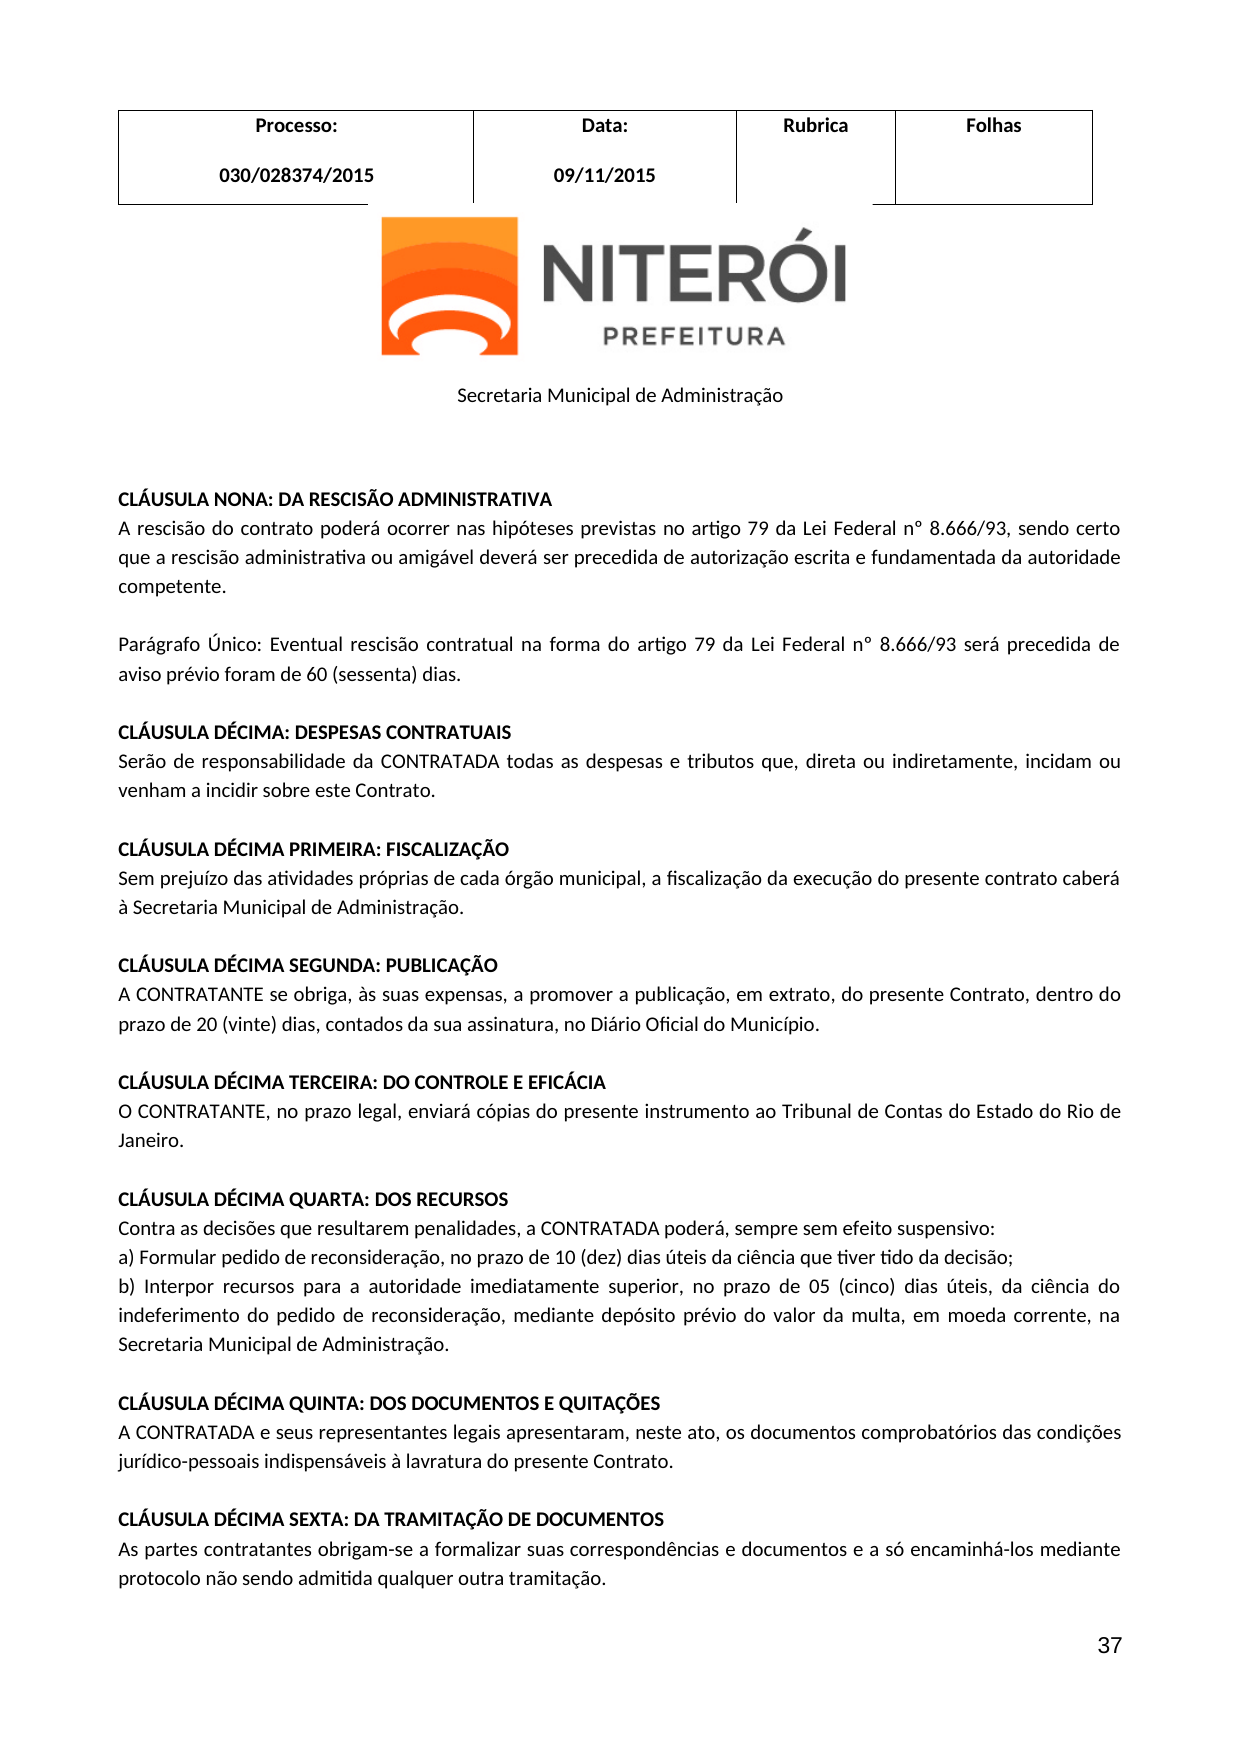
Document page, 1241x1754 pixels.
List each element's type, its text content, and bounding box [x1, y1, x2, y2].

text Serão de responsabilidade da CONTRATADA todas as despesas e tributos que, direta ou indiretamente, incidam ou venham a incidir sobre este Contrato. [118, 748, 1123, 803]
text O CONTRATANTE, no prazo legal, enviará cópias do presente instrumento ao Tribunal de Contas do Estado do Rio de Janeiro. [118, 1098, 1123, 1153]
text CLÁUSULA DÉCIMA TERCEIRA: DO CONTROLE E EFICÁCIA [118, 1069, 1123, 1094]
text A rescisão do contrato poderá ocorrer nas hipóteses previstas no artigo 79 da Lei Federal nº 8.666/93, sendo certo que a rescisão administrativa ou amigável deverá ser precedida de autorização escrita e fundamentada da autoridade competente. [118, 515, 1123, 599]
text CLÁUSULA DÉCIMA SEGUNDA: PUBLICAÇÃO [118, 952, 1123, 978]
text A CONTRATADA e seus representantes legais apresentaram, neste ato, os documentos comprobatórios das condições jurídico-pessoais indispensáveis à lavratura do presente Contrato. [118, 1419, 1123, 1474]
text CLÁUSULA DÉCIMA: DESPESAS CONTRATUAIS [118, 719, 1123, 744]
text CLÁUSULA DÉCIMA QUINTA: DOS DOCUMENTOS E QUITAÇÕES [118, 1390, 1123, 1415]
text Sem prejuízo das atividades próprias de cada órgão municipal, a fiscalização da execução do presente contrato caberá à Secretaria Municipal de Administração. [118, 865, 1123, 919]
text a) Formular pedido de reconsideração, no prazo de 10 (dez) dias úteis da ciência que tiver tido da decisão; [118, 1244, 1123, 1269]
picture [368, 203, 873, 370]
text CLÁUSULA DÉCIMA PRIMEIRA: FISCALIZAÇÃO [118, 836, 1123, 861]
text b) Interpor recursos para a autoridade imediatamente superior, no prazo de 05 (cinco) dias úteis, da ciência do indeferimento do pedido de reconsideração, mediante depósito prévio do valor da multa, em moeda corrente, na Secretaria Municipal de Administração. [118, 1273, 1123, 1357]
text CLÁUSULA DÉCIMA SEXTA: DA TRAMITAÇÃO DE DOCUMENTOS [118, 1507, 1123, 1532]
text Contra as decisões que resultarem penalidades, a CONTRATADA poderá, sempre sem efeito suspensivo: [118, 1215, 1123, 1240]
text CLÁUSULA DÉCIMA QUARTA: DOS RECURSOS [118, 1186, 1123, 1211]
text Parágrafo Único: Eventual rescisão contratual na forma do artigo 79 da Lei Federal nº 8.666/93 será precedida de aviso prévio foram de 60 (sessenta) dias. [118, 632, 1123, 686]
text A CONTRATANTE se obriga, às suas expensas, a promover a publicação, em extrato, do presente Contrato, dentro do prazo de 20 (vinte) dias, contados da sua assinatura, no Diário Oficial do Município. [118, 982, 1123, 1036]
text CLÁUSULA NONA: DA RESCISÃO ADMINISTRATIVA [118, 486, 1123, 511]
text As partes contratantes obrigam-se a formalizar suas correspondências e documentos e a só encaminhá-los mediante protocolo não sendo admitida qualquer outra tramitação. [118, 1536, 1123, 1590]
